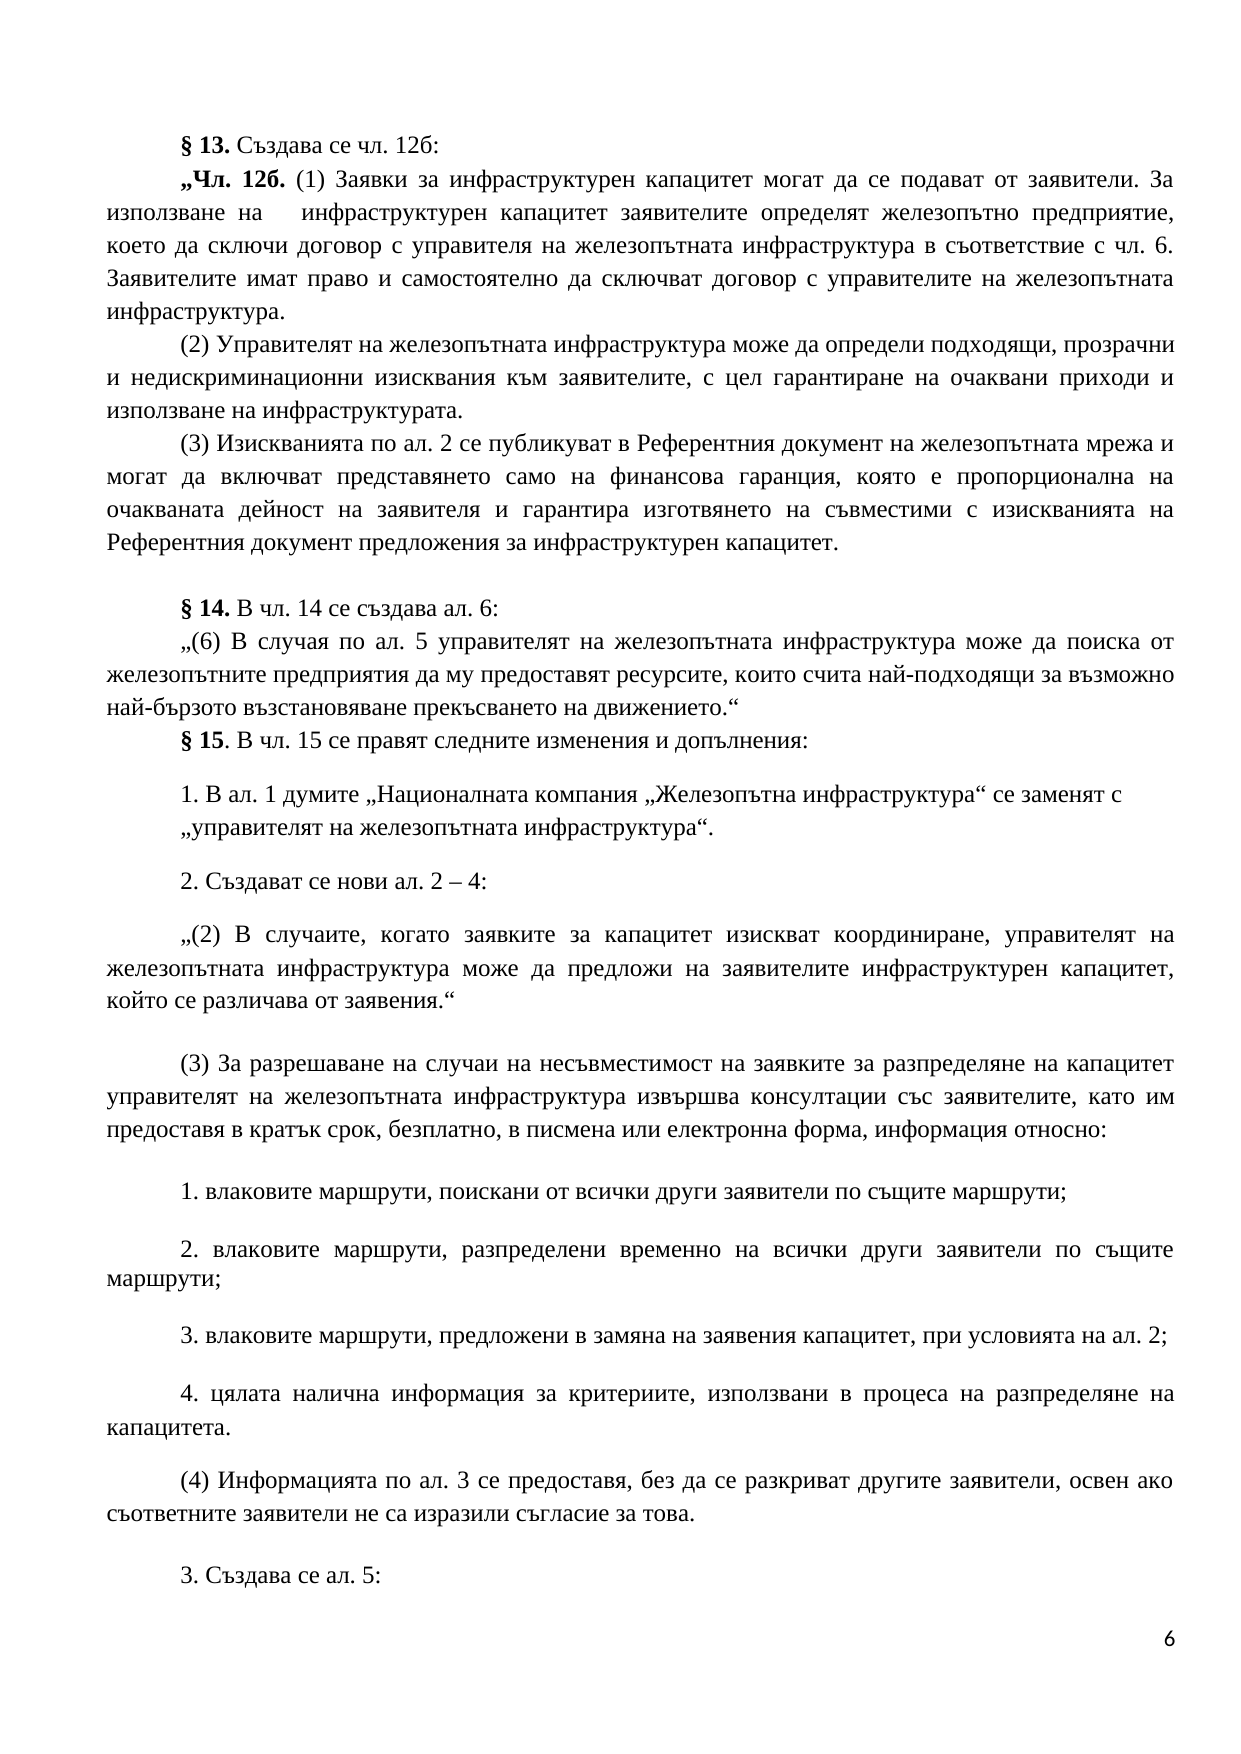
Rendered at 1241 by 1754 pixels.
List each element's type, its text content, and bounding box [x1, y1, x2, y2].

text (4) Информацията по ал. 3 се предоставя, без да се разкриват другите заявители, освен ако съответните заявители не са изразили съгласие за това. [106, 1465, 1175, 1527]
list § 13. Създава се чл. 12б: [180, 131, 1175, 159]
text 1. В ал. 1 думите „Националната компания „Железопътна инфраструктура“ се заменят с „управителят на железопътната инфраструктура“. [180, 779, 1175, 841]
text 3. Създава се ал. 5: [106, 1561, 1175, 1589]
list „(6) В случая по ал. 5 управителят на железопътната инфраструктура може да поиска от железопътните предприятия да му предоставят ресурсите, които счита най-подходящи за възможно най-бързото възстановяване прекъсването на движението.“ [106, 626, 1175, 721]
list „Чл. 12б. (1) Заявки за инфраструктурен капацитет могат да се подават от заявители. За използване на инфраструктурен капацитет заявителите определят железопътно предприятие, което да сключи договор с управителя на железопътната инфраструктура в съответствие с чл. 6. Заявителите имат право и самостоятелно да сключват договор с управителите на железопътната инфраструктура. [106, 164, 1175, 324]
text 4. цялата налична информация за критериите, използвани в процеса на разпределяне на капацитета. [106, 1378, 1175, 1440]
text 2. Създават се нови ал. 2 – 4: [180, 866, 1175, 894]
text 3. влаковите маршрути, предложени в замяна на заявения капацитет, при условията на ал. 2; [106, 1321, 1175, 1349]
list § 14. В чл. 14 се създава ал. 6: [106, 593, 1175, 622]
list (3) Изискванията по ал. 2 се публикуват в Референтния документ на железопътната мрежа и могат да включват представянето само на финансова гаранция, която е пропорционална на очакваната дейност на заявителя и гарантира изготвянето на съвместими с изискванията на Референтния документ предложения за инфраструктурен капацитет. [106, 428, 1175, 556]
text 1. влаковите маршрути, поискани от всички други заявители по същите маршрути; [106, 1176, 1175, 1205]
text „(2) В случаите, когато заявките за капацитет изискват координиране, управителят на железопътната инфраструктура може да предложи на заявителите инфраструктурен капацитет, който се различава от заявения.“ [106, 919, 1175, 1014]
text 2. влаковите маршрути, разпределени временно на всички други заявители по същите маршрути; [106, 1234, 1175, 1291]
list (2) Управителят на железопътната инфраструктура може да определи подходящи, прозрачни и недискриминационни изисквания към заявителите, с цел гарантиране на очаквани приходи и използване на инфраструктурата. [106, 329, 1175, 423]
text (3) За разрешаване на случаи на несъвместимост на заявките за разпределяне на капацитет управителят на железопътната инфраструктура извършва консултации със заявителите, като им предоставя в кратък срок, безплатно, в писмена или електронна форма, информация относно: [106, 1048, 1175, 1143]
list § 15. В чл. 15 се правят следните изменения и допълнения: [106, 725, 1175, 754]
